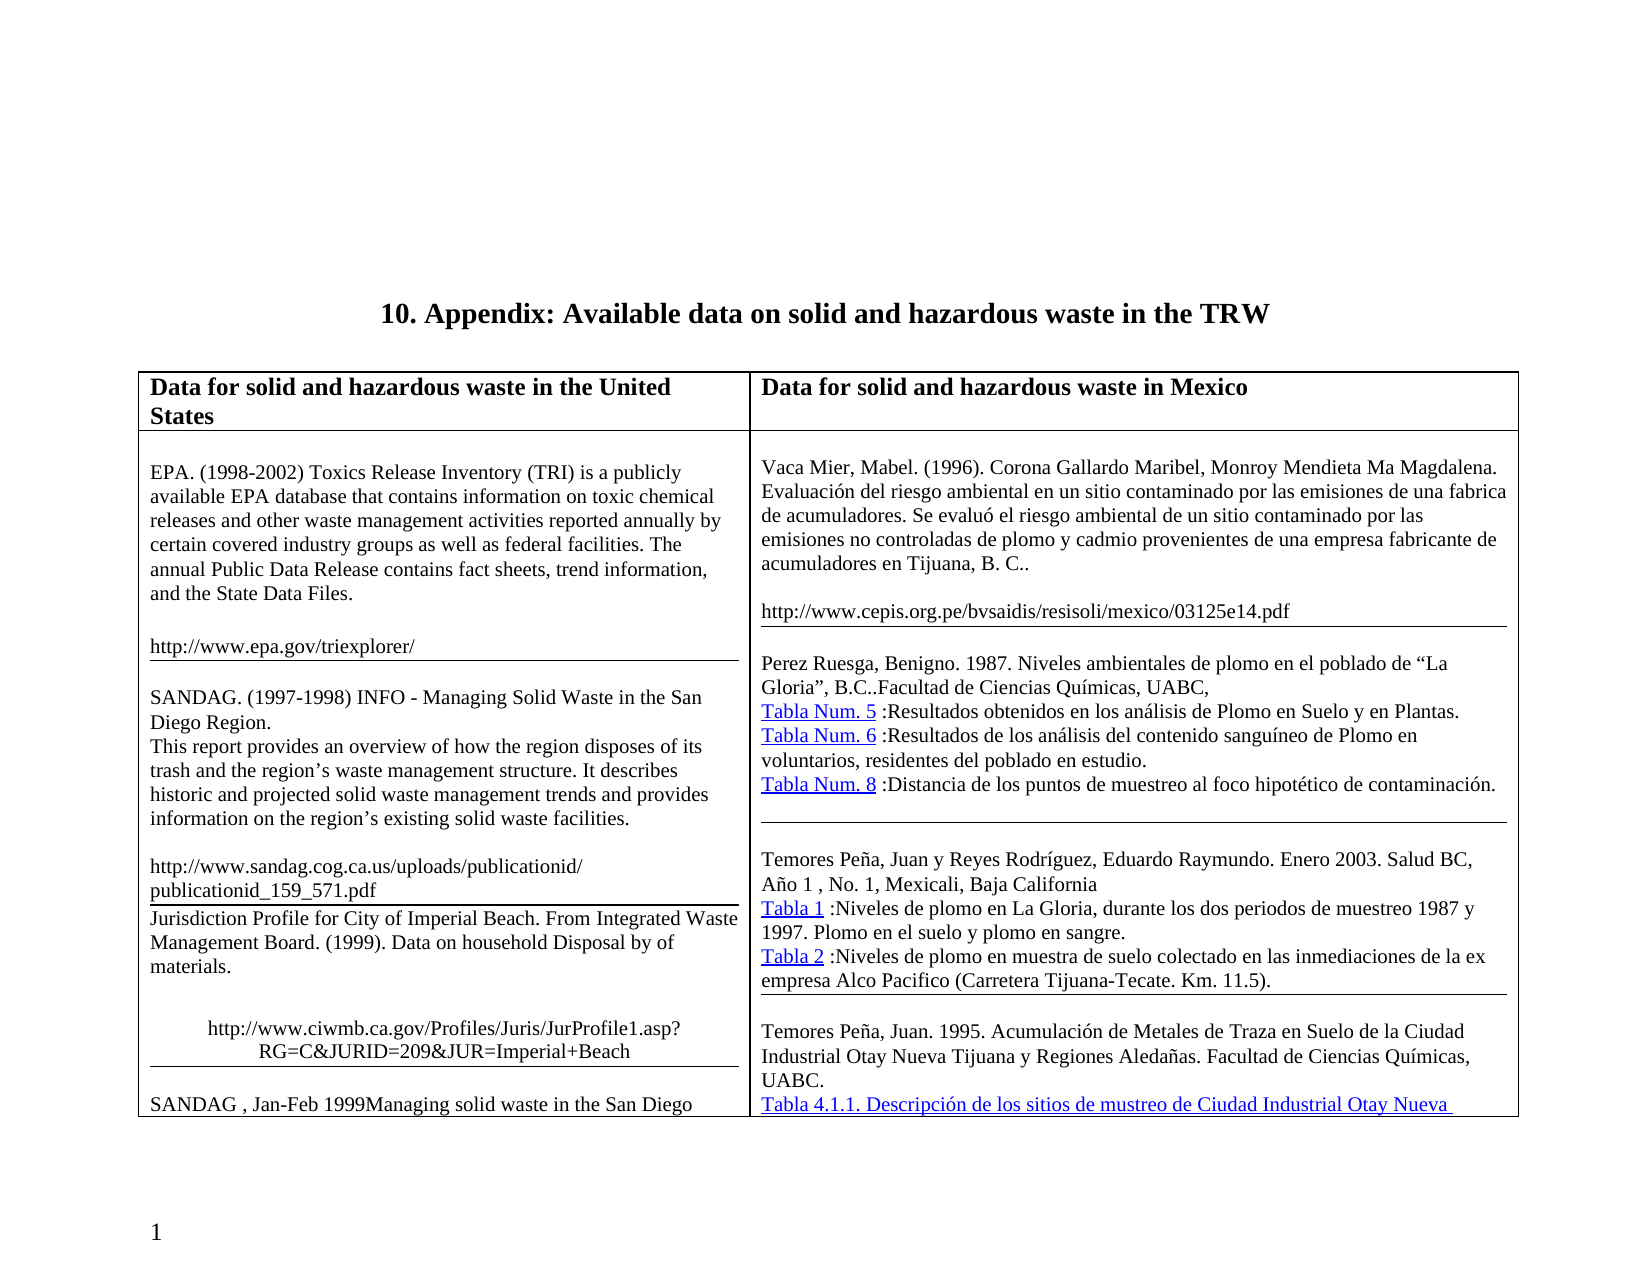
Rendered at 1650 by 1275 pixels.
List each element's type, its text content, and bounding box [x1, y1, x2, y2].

table_header Data for solid and hazardous waste in the United States [139, 373, 749, 430]
table_header Data for solid and hazardous waste in Mexico [751, 373, 1518, 430]
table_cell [751, 431, 1518, 1116]
text 10. Appendix: Available data on solid and hazardous waste in the TRW [150, 296, 1500, 330]
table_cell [139, 431, 749, 1116]
